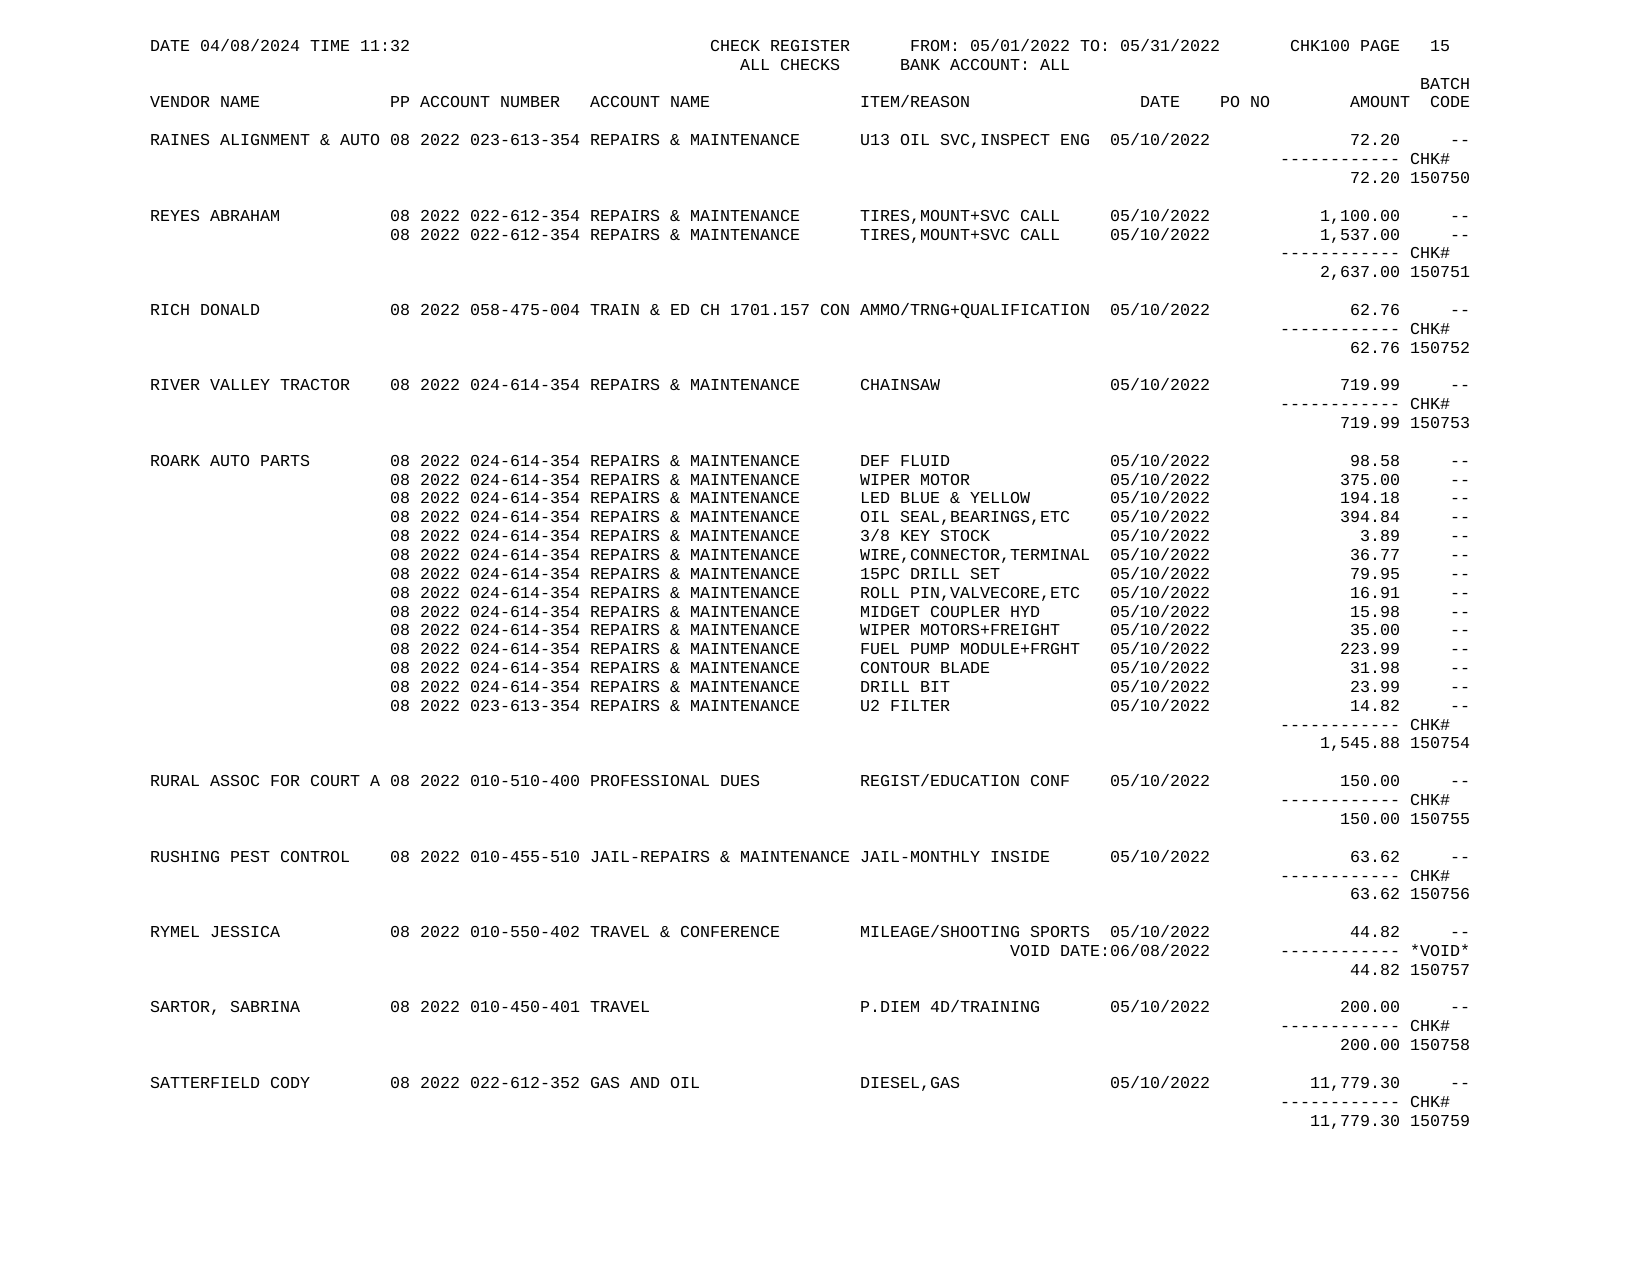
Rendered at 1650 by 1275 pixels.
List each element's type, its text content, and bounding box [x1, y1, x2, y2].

text ROARK AUTO PARTS 08 2022 024-614-354 REPAIRS & MAINTENANCE DEF FLUID 05/10/2022 98.58 -- [150, 452, 1500, 471]
text 08 2022 024-614-354 REPAIRS & MAINTENANCE ROLL PIN,VALVECORE,ETC 05/10/2022 16.91 -- [150, 584, 1500, 603]
text 200.00 150758 [150, 1037, 1500, 1056]
text 72.20 150750 [150, 169, 1500, 188]
text ------------ CHK# [150, 867, 1500, 886]
text 08 2022 024-614-354 REPAIRS & MAINTENANCE LED BLUE & YELLOW 05/10/2022 194.18 -- [150, 490, 1500, 509]
text 08 2022 024-614-354 REPAIRS & MAINTENANCE FUEL PUMP MODULE+FRGHT 05/10/2022 223.99 -- [150, 641, 1500, 660]
text 11,779.30 150759 [150, 1112, 1500, 1131]
text RYMEL JESSICA 08 2022 010-550-402 TRAVEL & CONFERENCE MILEAGE/SHOOTING SPORTS 05/10/2022 44.82 -- [150, 924, 1500, 942]
text 44.82 150757 [150, 961, 1500, 980]
text 150.00 150755 [150, 811, 1500, 829]
text REYES ABRAHAM 08 2022 022-612-354 REPAIRS & MAINTENANCE TIRES,MOUNT+SVC CALL 05/10/2022 1,100.00 -- [150, 207, 1500, 226]
text ------------ CHK# [150, 245, 1500, 264]
text 63.62 150756 [150, 886, 1500, 905]
text 08 2022 024-614-354 REPAIRS & MAINTENANCE 15PC DRILL SET 05/10/2022 79.95 -- [150, 565, 1500, 584]
text RUSHING PEST CONTROL 08 2022 010-455-510 JAIL-REPAIRS & MAINTENANCE JAIL-MONTHLY INSIDE 05/10/2022 63.62 -- [150, 848, 1500, 867]
text RICH DONALD 08 2022 058-475-004 TRAIN & ED CH 1701.157 CON AMMO/TRNG+QUALIFICATION 05/10/2022 62.76 -- [150, 301, 1500, 320]
text RAINES ALIGNMENT & AUTO 08 2022 023-613-354 REPAIRS & MAINTENANCE U13 OIL SVC,INSPECT ENG 05/10/2022 72.20 -- [150, 132, 1500, 151]
text 08 2022 024-614-354 REPAIRS & MAINTENANCE CONTOUR BLADE 05/10/2022 31.98 -- [150, 660, 1500, 678]
text RIVER VALLEY TRACTOR 08 2022 024-614-354 REPAIRS & MAINTENANCE CHAINSAW 05/10/2022 719.99 -- [150, 377, 1500, 396]
text 62.76 150752 [150, 339, 1500, 358]
text 08 2022 024-614-354 REPAIRS & MAINTENANCE WIPER MOTORS+FREIGHT 05/10/2022 35.00 -- [150, 622, 1500, 641]
text 08 2022 024-614-354 REPAIRS & MAINTENANCE OIL SEAL,BEARINGS,ETC 05/10/2022 394.84 -- [150, 509, 1500, 528]
text ------------ CHK# [150, 1093, 1500, 1112]
text ------------ CHK# [150, 1018, 1500, 1037]
text ALL CHECKS BANK ACCOUNT: ALL [150, 56, 1500, 75]
text 08 2022 024-614-354 REPAIRS & MAINTENANCE WIRE,CONNECTOR,TERMINAL 05/10/2022 36.77 -- [150, 547, 1500, 565]
text 1,545.88 150754 [150, 735, 1500, 754]
text SATTERFIELD CODY 08 2022 022-612-352 GAS AND OIL DIESEL,GAS 05/10/2022 11,779.30 -- [150, 1074, 1500, 1093]
text 08 2022 024-614-354 REPAIRS & MAINTENANCE WIPER MOTOR 05/10/2022 375.00 -- [150, 471, 1500, 490]
text 08 2022 024-614-354 REPAIRS & MAINTENANCE 3/8 KEY STOCK 05/10/2022 3.89 -- [150, 528, 1500, 547]
text DATE 04/08/2024 TIME 11:32 CHECK REGISTER FROM: 05/01/2022 TO: 05/31/2022 CHK100 PAGE 15 [150, 37, 1500, 56]
text 2,637.00 150751 [150, 264, 1500, 283]
text 719.99 150753 [150, 414, 1500, 433]
text 08 2022 022-612-354 REPAIRS & MAINTENANCE TIRES,MOUNT+SVC CALL 05/10/2022 1,537.00 -- [150, 226, 1500, 245]
text 08 2022 024-614-354 REPAIRS & MAINTENANCE MIDGET COUPLER HYD 05/10/2022 15.98 -- [150, 603, 1500, 622]
text 08 2022 023-613-354 REPAIRS & MAINTENANCE U2 FILTER 05/10/2022 14.82 -- [150, 697, 1500, 716]
text ------------ CHK# [150, 151, 1500, 169]
text RURAL ASSOC FOR COURT A 08 2022 010-510-400 PROFESSIONAL DUES REGIST/EDUCATION CONF 05/10/2022 150.00 -- [150, 773, 1500, 792]
text ------------ CHK# [150, 320, 1500, 339]
text ------------ CHK# [150, 716, 1500, 735]
text SARTOR, SABRINA 08 2022 010-450-401 TRAVEL P.DIEM 4D/TRAINING 05/10/2022 200.00 -- [150, 999, 1500, 1018]
text ------------ CHK# [150, 792, 1500, 811]
text BATCH [150, 75, 1500, 94]
text VOID DATE:06/08/2022 ------------ *VOID* [150, 942, 1500, 961]
text ------------ CHK# [150, 396, 1500, 414]
text 08 2022 024-614-354 REPAIRS & MAINTENANCE DRILL BIT 05/10/2022 23.99 -- [150, 678, 1500, 697]
text VENDOR NAME PP ACCOUNT NUMBER ACCOUNT NAME ITEM/REASON DATE PO NO AMOUNT CODE [150, 94, 1500, 113]
